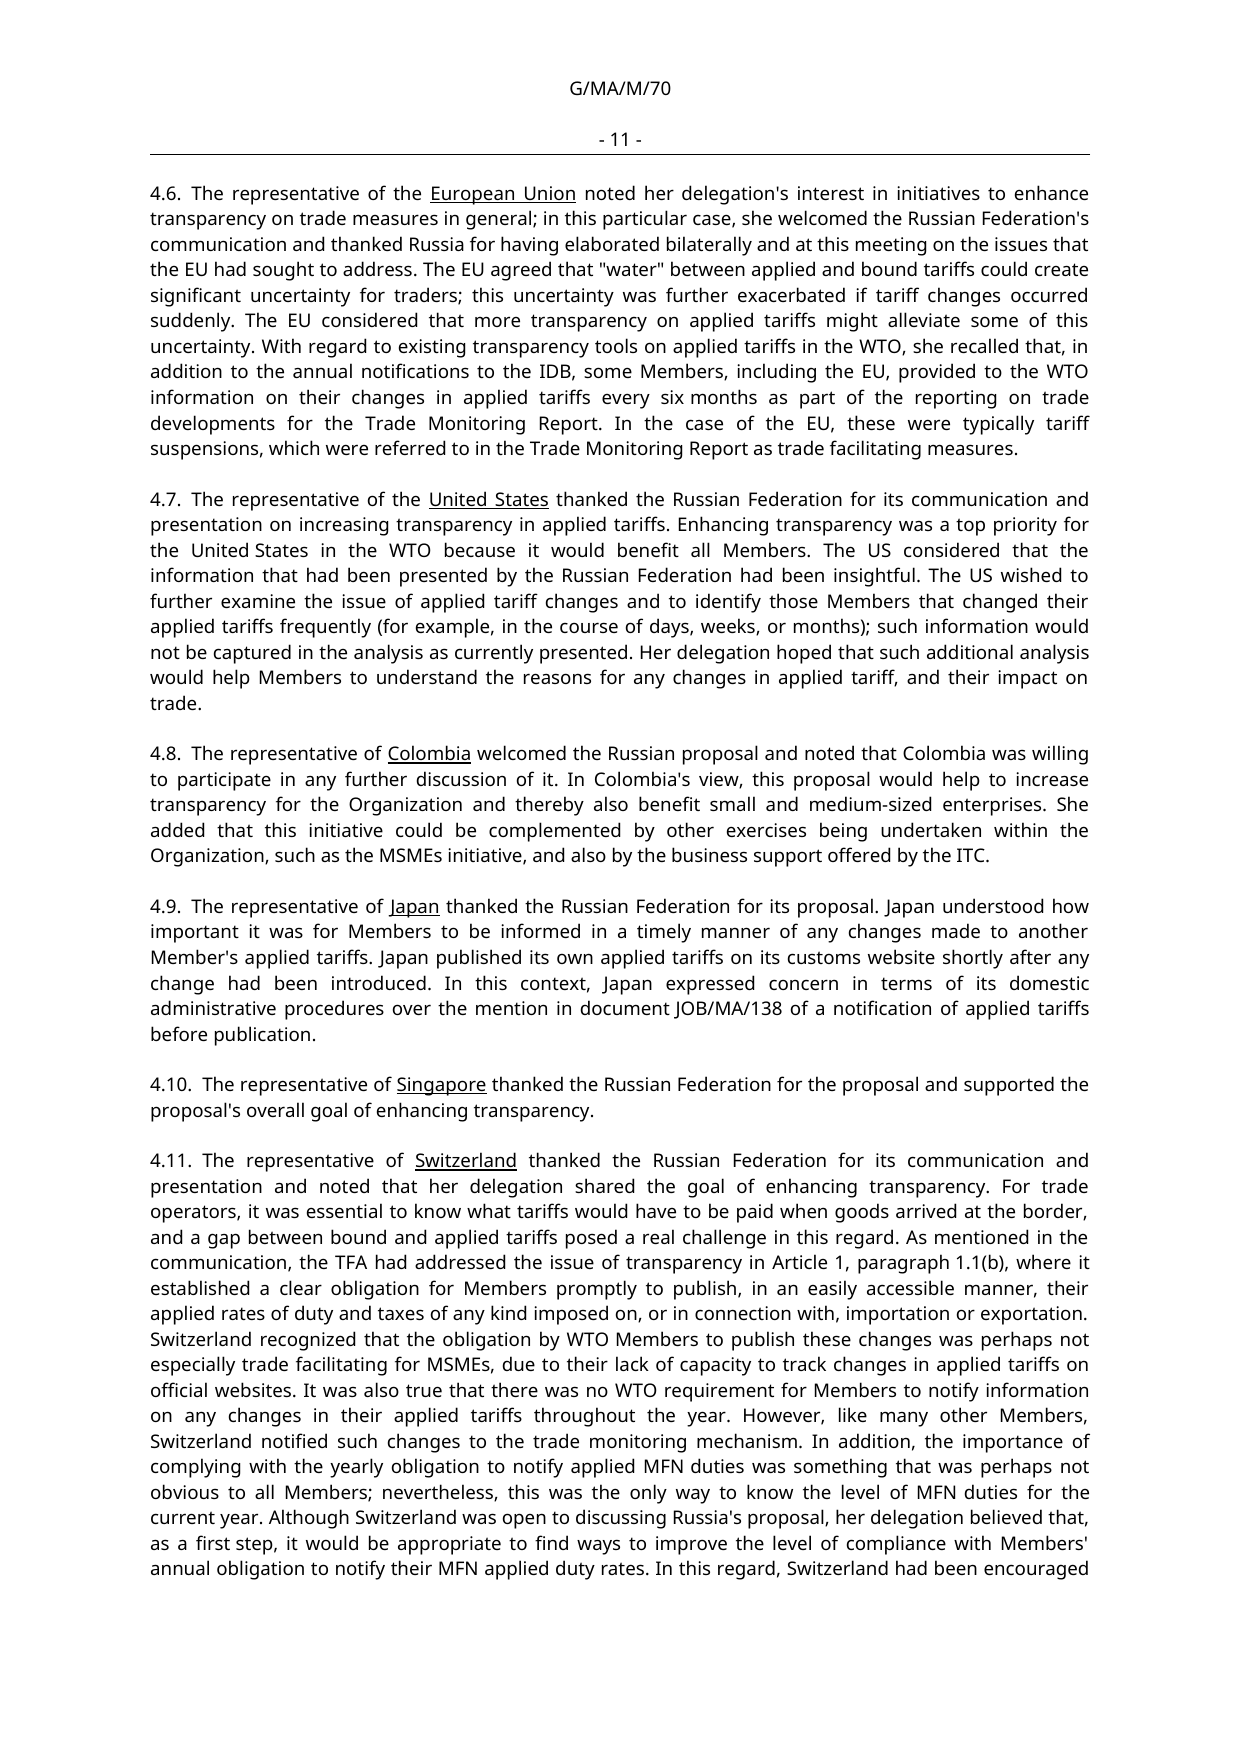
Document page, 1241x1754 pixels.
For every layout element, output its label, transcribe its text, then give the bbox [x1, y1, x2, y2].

text The representative of Japan thanked the Russian Federation for its proposal. Japan understood how important it was for Members to be informed in a timely manner of any changes made to another Member's applied tariffs. Japan published its own applied tariffs on its customs website shortly after any change had been introduced. In this context, Japan expressed concern in terms of its domestic administrative procedures over the mention in document JOB/MA/138 of a notification of applied tariffs before publication. [150, 893, 1090, 1046]
text The representative of Singapore thanked the Russian Federation for the proposal and supported the proposal's overall goal of enhancing transparency. [150, 1071, 1090, 1122]
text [150, 1147, 1090, 1581]
text The representative of the United States thanked the Russian Federation for its communication and presentation on increasing transparency in applied tariffs. Enhancing transparency was a top priority for the United States in the WTO because it would benefit all Members. The US considered that the information that had been presented by the Russian Federation had been insightful. The US wished to further examine the issue of applied tariff changes and to identify those Members that changed their applied tariffs frequently (for example, in the course of days, weeks, or months); such information would not be captured in the analysis as currently presented. Her delegation hoped that such additional analysis would help Members to understand the reasons for any changes in applied tariff, and their impact on trade. [150, 486, 1090, 716]
text The representative of the European Union noted her delegation's interest in initiatives to enhance transparency on trade measures in general; in this particular case, she welcomed the Russian Federation's communication and thanked Russia for having elaborated bilaterally and at this meeting on the issues that the EU had sought to address. The EU agreed that "water" between applied and bound tariffs could create significant uncertainty for traders; this uncertainty was further exacerbated if tariff changes occurred suddenly. The EU considered that more transparency on applied tariffs might alleviate some of this uncertainty. With regard to existing transparency tools on applied tariffs in the WTO, she recalled that, in addition to the annual notifications to the IDB, some Members, including the EU, provided to the WTO information on their changes in applied tariffs every six months as part of the reporting on trade developments for the Trade Monitoring Report. In the case of the EU, these were typically tariff suspensions, which were referred to in the Trade Monitoring Report as trade facilitating measures. [150, 180, 1090, 461]
text The representative of Colombia welcomed the Russian proposal and noted that Colombia was willing to participate in any further discussion of it. In Colombia's view, this proposal would help to increase transparency for the Organization and thereby also benefit small and medium-sized enterprises. She added that this initiative could be complemented by other exercises being undertaken within the Organization, such as the MSMEs initiative, and also by the business support offered by the ITC. [150, 741, 1090, 868]
